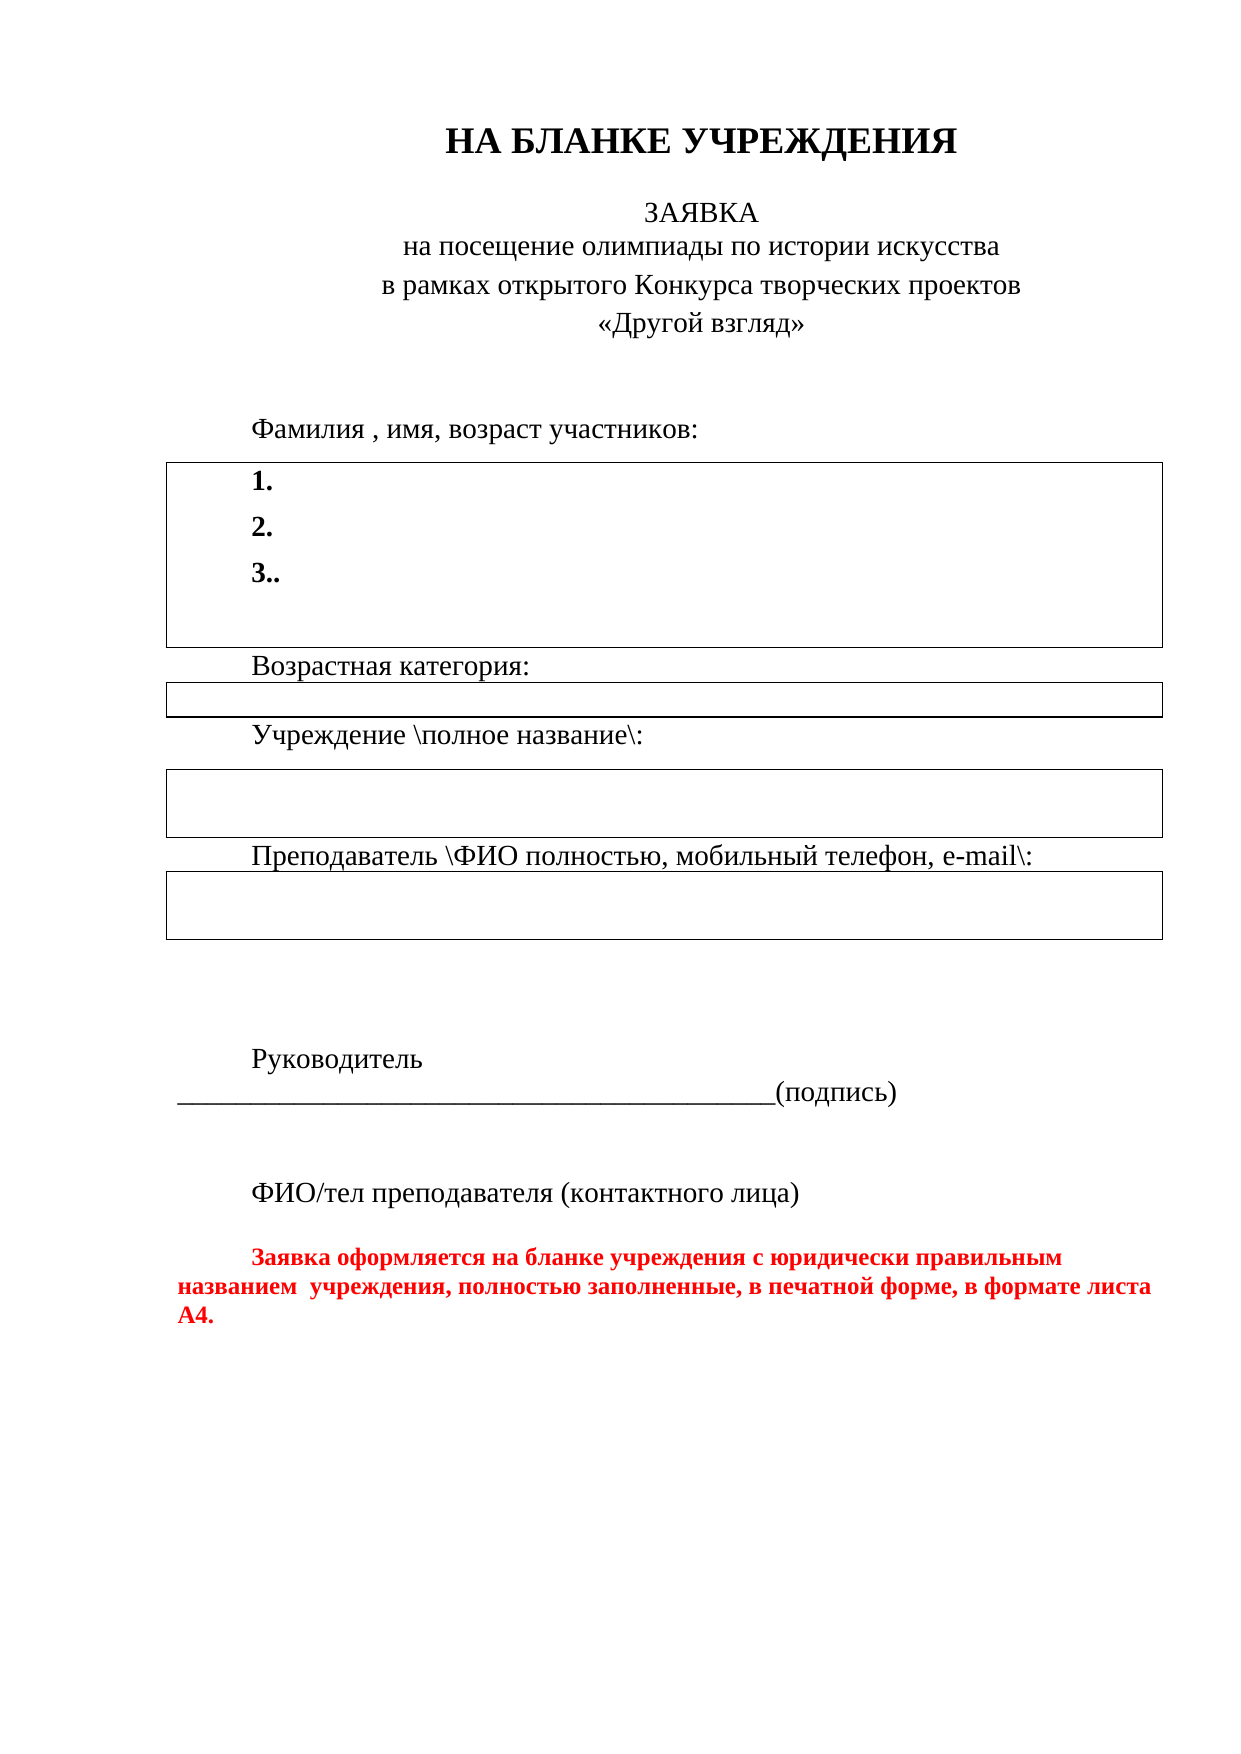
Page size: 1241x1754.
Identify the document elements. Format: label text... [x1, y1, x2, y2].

text «Другой взгляд» [177, 305, 1152, 339]
text НА БЛАНКЕ УЧРЕЖДЕНИЯ [177, 118, 1152, 161]
table_header 1. 2. 3.. [167, 463, 1162, 647]
text Учреждение \полное название\: [177, 718, 1152, 751]
text ЗАЯВКА [177, 195, 1152, 228]
table_header [167, 872, 1162, 939]
text Руководитель _________________________________________(подпись) [177, 1041, 1152, 1108]
table_header [167, 683, 1162, 716]
text Фамилия , имя, возраст участников: [177, 411, 1152, 444]
text Преподаватель \ФИО полностью, мобильный телефон, e-mail\: [177, 838, 1152, 871]
table_header [167, 770, 1162, 837]
text в рамках открытого Конкурса творческих проектов [177, 267, 1152, 300]
text ФИО/тел преподавателя (контактного лица) [177, 1175, 1152, 1209]
text Возрастная категория: [177, 648, 1152, 682]
text Заявка оформляется на бланке учреждения c юридически правильным названием учреждения, полностью заполненные, в печатной форме, в формате листа А4. [177, 1242, 1152, 1328]
text на посещение олимпиады по истории искусства [177, 228, 1152, 262]
